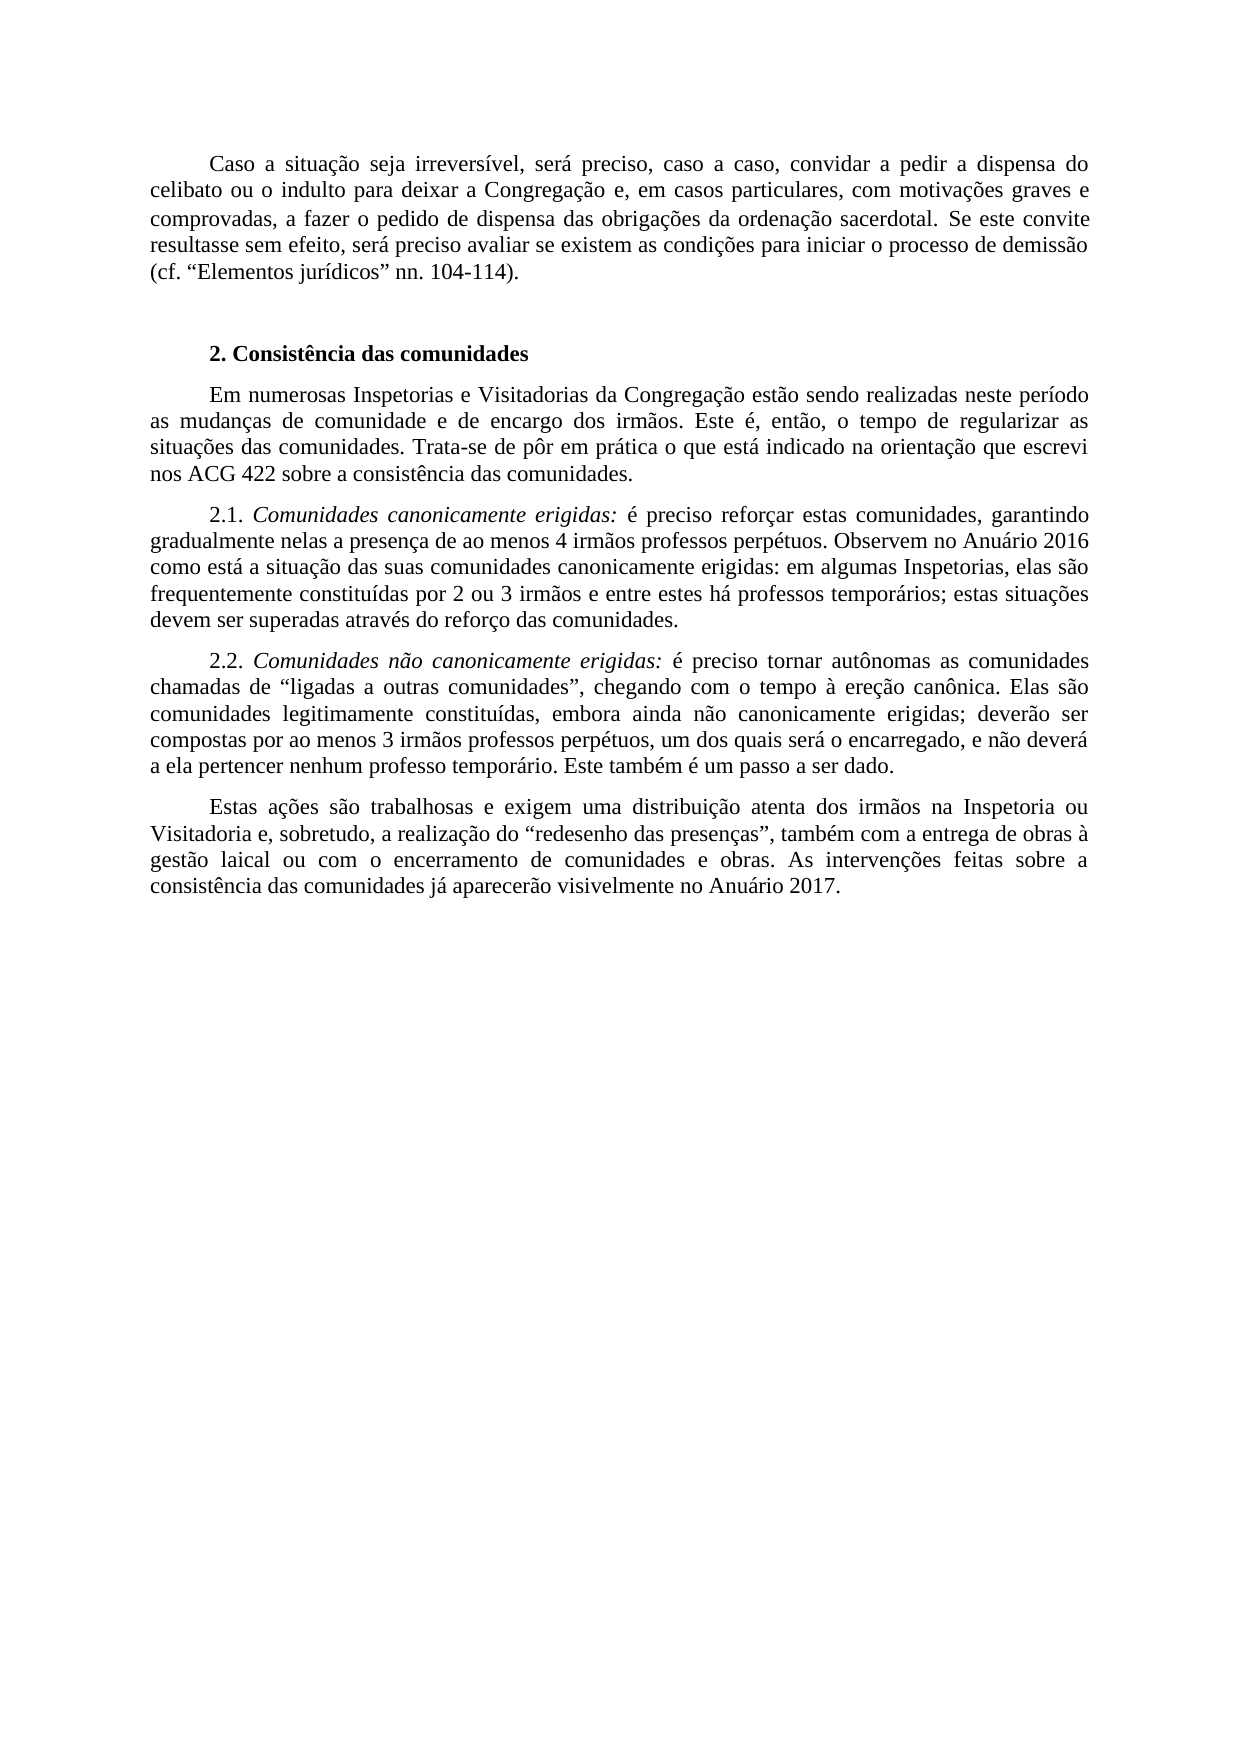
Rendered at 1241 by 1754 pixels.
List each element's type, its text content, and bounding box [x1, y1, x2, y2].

text Caso a situação seja irreversível, será preciso, caso a caso, convidar a pedir a dispensa do celibato ou o indulto para deixar a Congregação e, em casos particulares, com motivações graves e comprovadas, a fazer o pedido de dispensa das obrigações da ordenação sacerdotal. Se este convite resultasse sem efeito, será preciso avaliar se existem as condições para iniciar o processo de demissão (cf. “Elementos jurídicos” nn. 104-114). [150, 150, 1090, 284]
text 2.1. Comunidades canonicamente erigidas: é preciso reforçar estas comunidades, garantindo gradualmente nelas a presença de ao menos 4 irmãos professos perpétuos. Observem no Anuário 2016 como está a situação das suas comunidades canonicamente erigidas: em algumas Inspetorias, elas são frequentemente constituídas por 2 ou 3 irmãos e entre estes há professos temporários; estas situações devem ser superadas através do reforço das comunidades. [150, 501, 1090, 632]
text Estas ações são trabalhosas e exigem uma distribuição atenta dos irmãos na Inspetoria ou Visitadoria e, sobretudo, a realização do “redesenho das presenças”, também com a entrega de obras à gestão laical ou com o encerramento de comunidades e obras. As intervenções feitas sobre a consistência das comunidades já aparecerão visivelmente no Anuário 2017. [150, 793, 1090, 899]
text 2.2. Comunidades não canonicamente erigidas: é preciso tornar autônomas as comunidades chamadas de “ligadas a outras comunidades”, chegando com o tempo à ereção canônica. Elas são comunidades legitimamente constituídas, embora ainda não canonicamente erigidas; deverão ser compostas por ao menos 3 irmãos professos perpétuos, um dos quais será o encarregado, e não deverá a ela pertencer nenhum professo temporário. Este também é um passo a ser dado. [150, 647, 1090, 779]
text Em numerosas Inspetorias e Visitadorias da Congregação estão sendo realizadas neste período as mudanças de comunidade e de encargo dos irmãos. Este é, então, o tempo de regularizar as situações das comunidades. Trata-se de pôr em prática o que está indicado na orientação que escrevi nos ACG 422 sobre a consistência das comunidades. [150, 381, 1090, 486]
text 2. Consistência das comunidades [150, 340, 1090, 366]
